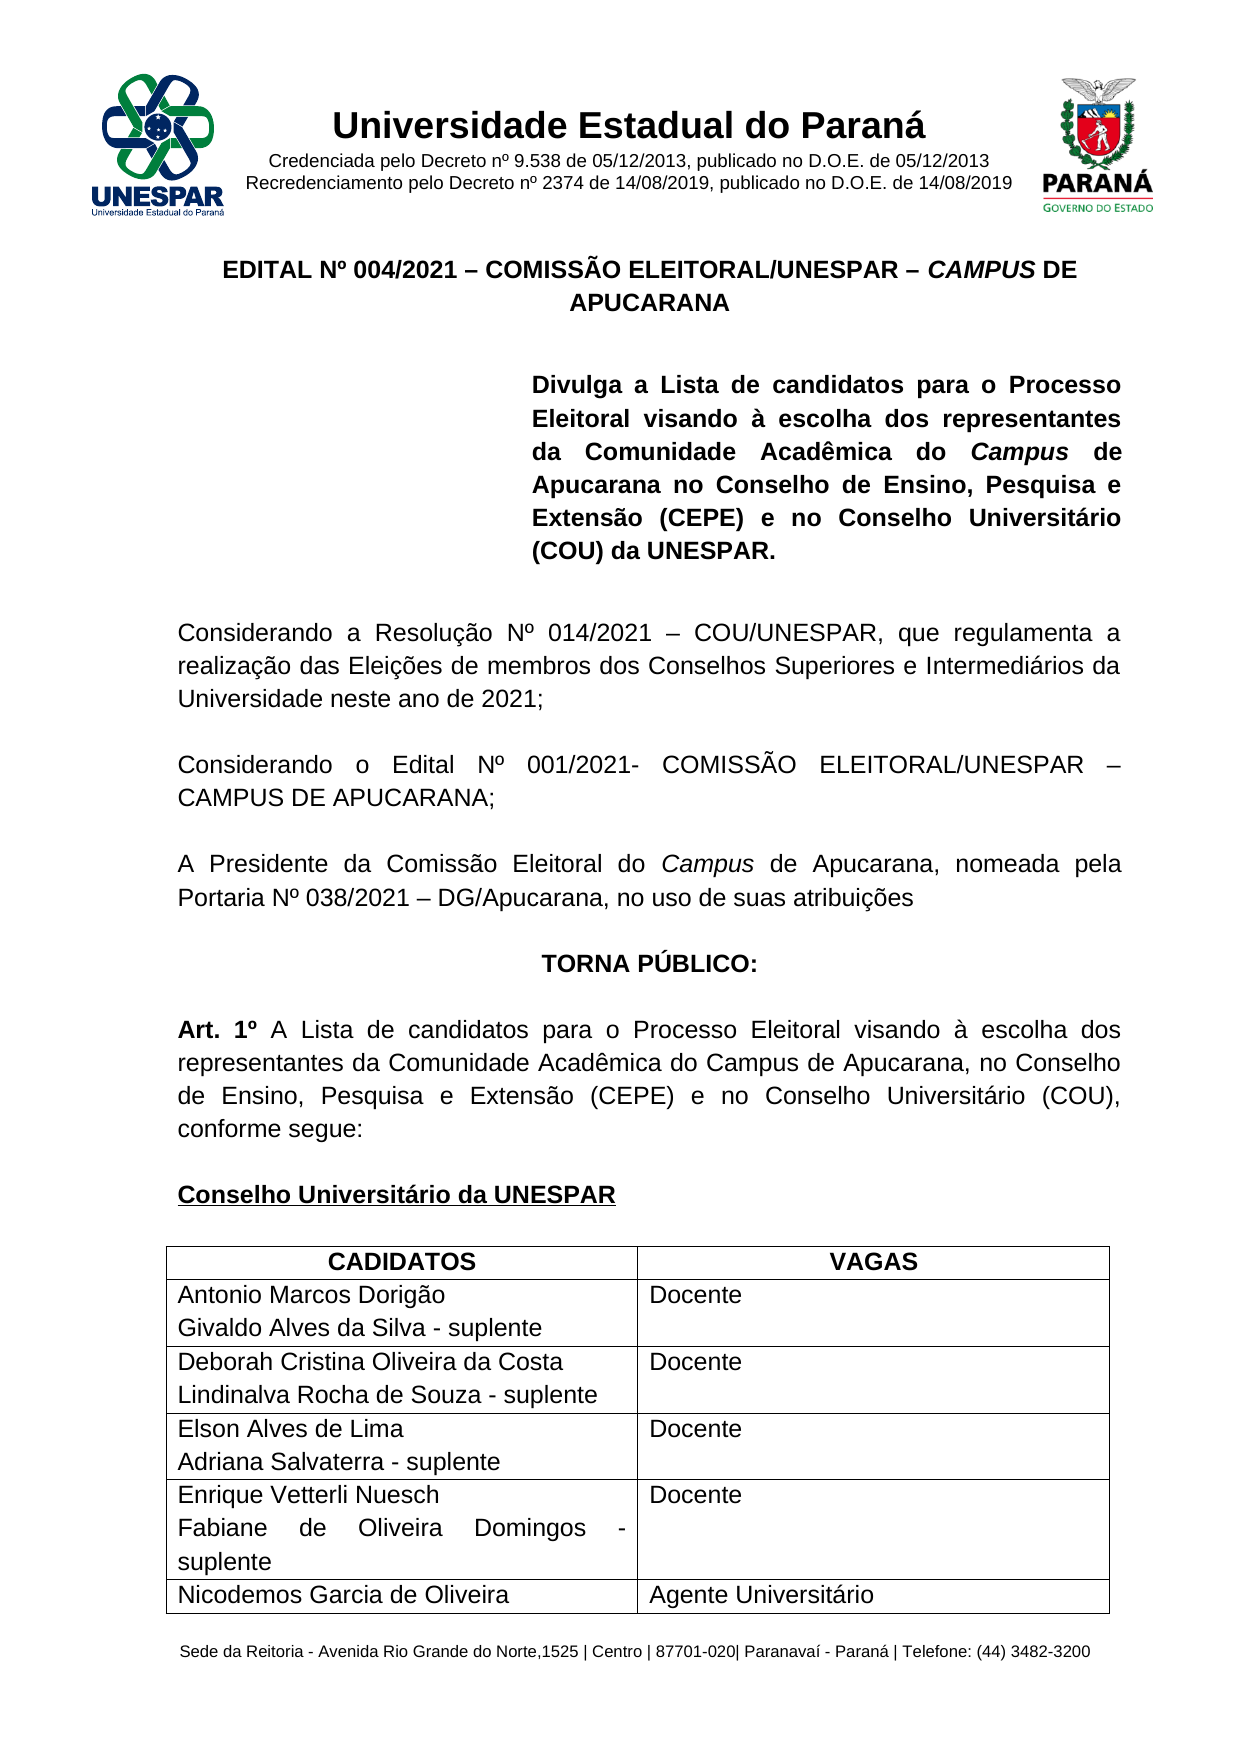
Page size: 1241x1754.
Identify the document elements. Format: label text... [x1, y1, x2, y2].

table_cell Enrique Vetterli Nuesch Fabiane de Oliveira Domingos - suplente [167, 1480, 637, 1579]
table_cell Nicodemos Garcia de Oliveira Dênis dos Santos - suplente [167, 1580, 637, 1613]
table_cell Docente [638, 1280, 1109, 1346]
text Divulga a Lista de candidatos para o Processo Eleitoral visando à escolha dos representantes da Comunidade Acadêmica do Campus de Apucarana no Conselho de Ensino, Pesquisa e Extensão (CEPE) e no Conselho Universitário (COU) da UNESPAR. [532, 371, 1122, 564]
table_header CADIDATOS [167, 1247, 637, 1279]
text Conselho Universitário da UNESPAR [177, 1180, 1122, 1208]
table_cell Agente Universitário [638, 1580, 1109, 1613]
text Considerando a Resolução Nº 014/2021 – COU/UNESPAR, que regulamenta a realização das Eleições de membros dos Conselhos Superiores e Intermediários da Universidade neste ano de 2021; [177, 618, 1122, 713]
table_cell Docente [638, 1414, 1109, 1479]
text Art. 1º A Lista de candidatos para o Processo Eleitoral visando à escolha dos representantes da Comunidade Acadêmica do Campus de Apucarana, no Conselho de Ensino, Pesquisa e Extensão (CEPE) e no Conselho Universitário (COU), conforme segue: [177, 1014, 1122, 1142]
text EDITAL Nº 004/2021 – COMISSÃO ELEITORAL/UNESPAR – CAMPUS DE APUCARANA [177, 255, 1122, 317]
table_cell Antonio Marcos Dorigão Givaldo Alves da Silva - suplente [167, 1280, 637, 1346]
text TORNA PÚBLICO: [177, 948, 1122, 977]
picture [1039, 73, 1156, 216]
table_cell Elson Alves de Lima Adriana Salvaterra - suplente [167, 1414, 637, 1479]
table_cell Deborah Cristina Oliveira da Costa Lindinalva Rocha de Souza - suplente [167, 1347, 637, 1413]
text A Presidente da Comissão Eleitoral do Campus de Apucarana, nomeada pela Portaria Nº 038/2021 – DG/Apucarana, no uso de suas atribuições [177, 849, 1122, 911]
table_cell Docente [638, 1347, 1109, 1413]
text Considerando o Edital Nº 001/2021- COMISSÃO ELEITORAL/UNESPAR – CAMPUS DE APUCARANA; [177, 750, 1122, 812]
table_header VAGAS [638, 1247, 1109, 1279]
table_cell Docente [638, 1480, 1109, 1579]
